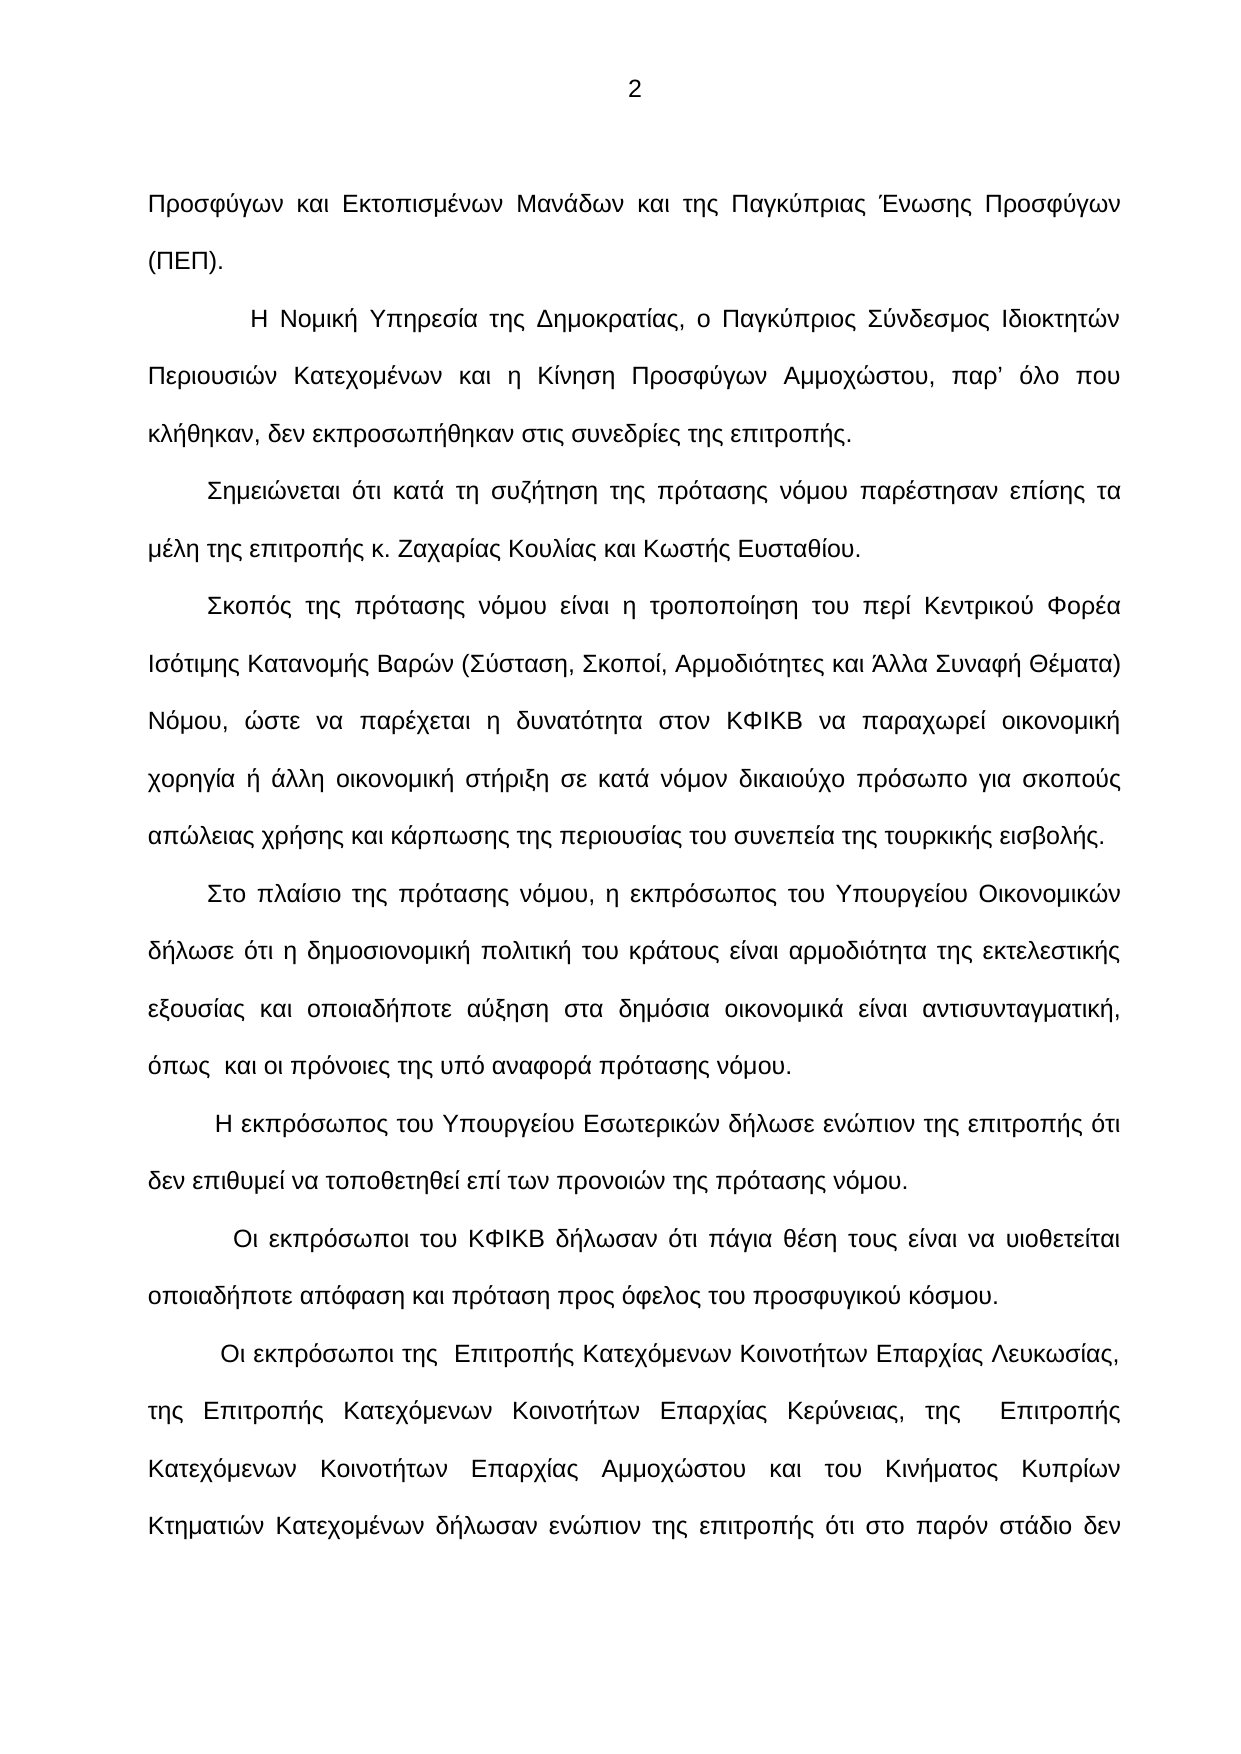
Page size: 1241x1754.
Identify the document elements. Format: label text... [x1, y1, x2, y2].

text Οι εκπρόσωποι του ΚΦΙΚΒ δήλωσαν ότι πάγια θέση τους είναι να υιοθετείται οποιαδήποτε απόφαση και πρόταση προς όφελος του προσφυγικού κόσμου. [148, 1224, 1122, 1310]
text Η Νομική Υπηρεσία της Δημοκρατίας, ο Παγκύπριος Σύνδεσμος Ιδιοκτητών Περιουσιών Κατεχομένων και η Κίνηση Προσφύγων Αμμοχώστου, παρ’ όλο που κλήθηκαν, δεν εκπροσωπήθηκαν στις συνεδρίες της επιτροπής. [148, 304, 1122, 447]
text Σκοπός της πρότασης νόμου είναι η τροποποίηση του περί Κεντρικού Φορέα Ισότιμης Κατανομής Βαρών (Σύσταση, Σκοποί, Αρμοδιότητες και Άλλα Συναφή Θέματα) Νόμου, ώστε να παρέχεται η δυνατότητα στον ΚΦΙΚΒ να παραχωρεί οικονομική χορηγία ή άλλη οικονομική στήριξη σε κατά νόμον δικαιούχο πρόσωπο για σκοπούς απώλειας χρήσης και κάρπωσης της περιουσίας του συνεπεία της τουρκικής εισβολής. [148, 591, 1122, 850]
text Η εκπρόσωπος του Υπουργείου Εσωτερικών δήλωσε ενώπιον της επιτροπής ότι δεν επιθυμεί να τοποθετηθεί επί των προνοιών της πρότασης νόμου. [148, 1109, 1122, 1195]
text Σημειώνεται ότι κατά τη συζήτηση της πρότασης νόμου παρέστησαν επίσης τα μέλη της επιτροπής κ. Ζαχαρίας Κουλίας και Κωστής Ευσταθίου. [148, 476, 1122, 562]
text Στο πλαίσιο της πρότασης νόμου, η εκπρόσωπος του Υπουργείου Οικονομικών δήλωσε ότι η δημοσιονομική πολιτική του κράτους είναι αρμοδιότητα της εκτελεστικής εξουσίας και οποιαδήποτε αύξηση στα δημόσια οικονομικά είναι αντισυνταγματική, όπως και οι πρόνοιες της υπό αναφορά πρότασης νόμου. [148, 879, 1122, 1080]
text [148, 189, 1122, 275]
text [148, 1339, 1122, 1540]
